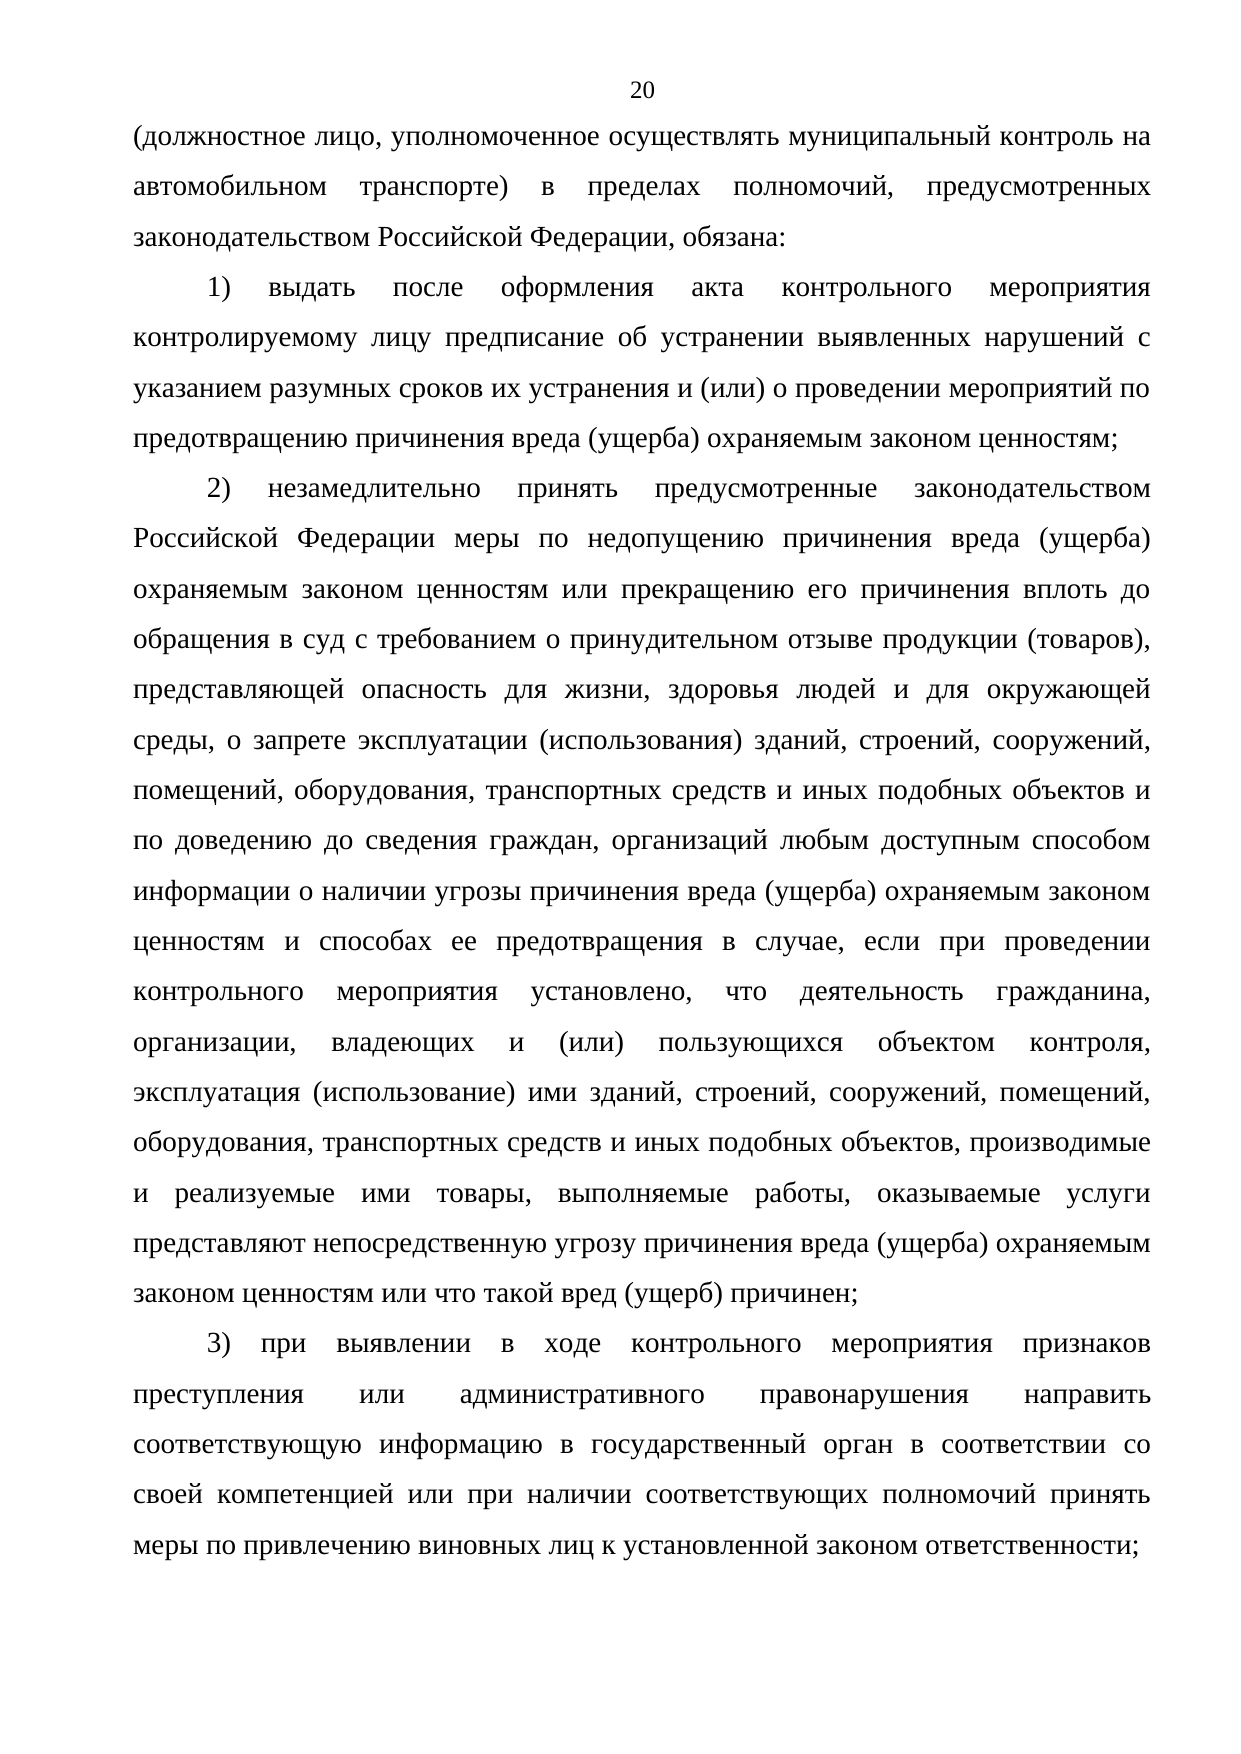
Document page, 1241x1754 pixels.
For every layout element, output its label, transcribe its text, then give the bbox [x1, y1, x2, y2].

text 1) выдать после оформления акта контрольного мероприятия контролируемому лицу предписание об устранении выявленных нарушений с указанием разумных сроков их устранения и (или) о проведении мероприятий по предотвращению причинения вреда (ущерба) охраняемым законом ценностям; [133, 269, 1152, 453]
text 3) при выявлении в ходе контрольного мероприятия признаков преступления или административного правонарушения направить соответствующую информацию в государственный орган в соответствии со своей компетенцией или при наличии соответствующих полномочий принять меры по привлечению виновных лиц к установленной законом ответственности; [133, 1326, 1152, 1560]
text 2) незамедлительно принять предусмотренные законодательством Российской Федерации меры по недопущению причинения вреда (ущерба) охраняемым законом ценностям или прекращению его причинения вплоть до обращения в суд с требованием о принудительном отзыве продукции (товаров), представляющей опасность для жизни, здоровья людей и для окружающей среды, о запрете эксплуатации (использования) зданий, строений, сооружений, помещений, оборудования, транспортных средств и иных подобных объектов и по доведению до сведения граждан, организаций любым доступным способом информации о наличии угрозы причинения вреда (ущерба) охраняемым законом ценностям и способах ее предотвращения в случае, если при проведении контрольного мероприятия установлено, что деятельность гражданина, организации, владеющих и (или) пользующихся объектом контроля, эксплуатация (использование) ими зданий, строений, сооружений, помещений, оборудования, транспортных средств и иных подобных объектов, производимые и реализуемые ими товары, выполняемые работы, оказываемые услуги представляют непосредственную угрозу причинения вреда (ущерба) охраняемым законом ценностям или что такой вред (ущерб) причинен; [133, 470, 1152, 1309]
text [133, 118, 1152, 252]
